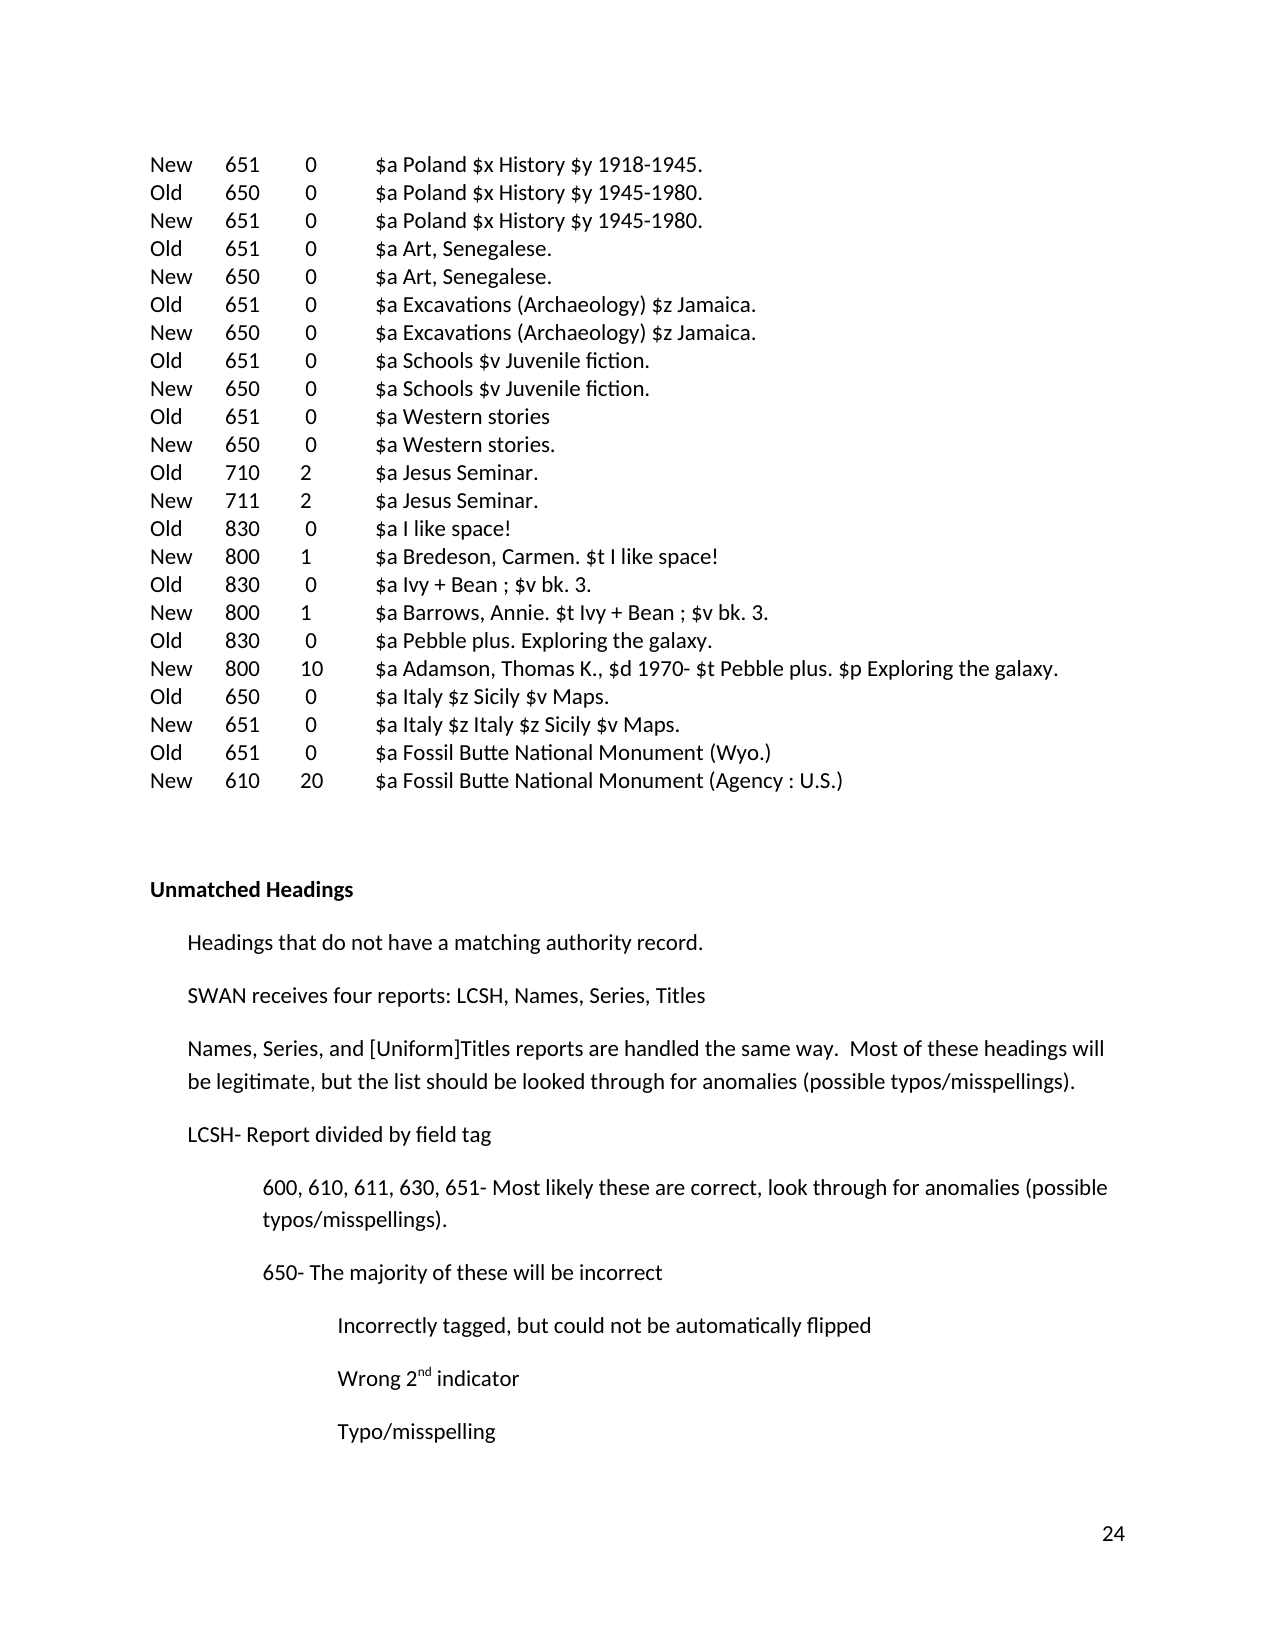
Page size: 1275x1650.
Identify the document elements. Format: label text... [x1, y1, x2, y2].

text SWAN receives four reports: LCSH, Names, Series, Titles [187, 982, 1125, 1009]
text Incorrectly tagged, but could not be automatically flipped [337, 1311, 1125, 1339]
text New 800 1 $a Barrows, Annie. $t Ivy + Bean ; $v bk. 3. [150, 598, 1125, 626]
text New 800 1 $a Bredeson, Carmen. $t I like space! [150, 542, 1125, 570]
text 650- The majority of these will be incorrect [262, 1258, 1125, 1286]
text Old 651 0 $a Fossil Butte National Monument (Wyo.) [150, 738, 1125, 766]
text Old 651 0 $a Schools $v Juvenile fiction. [150, 346, 1125, 374]
text Old 651 0 $a Art, Senegalese. [150, 234, 1125, 262]
text New 651 0 $a Poland $x History $y 1918-1945. [150, 150, 1125, 178]
text Old 651 0 $a Excavations (Archaeology) $z Jamaica. [150, 290, 1125, 318]
text Old 710 2 $a Jesus Seminar. [150, 458, 1125, 486]
text New 651 0 $a Italy $z Italy $z Sicily $v Maps. [150, 710, 1125, 738]
text New 650 0 $a Western stories. [150, 430, 1125, 458]
text New 650 0 $a Art, Senegalese. [150, 262, 1125, 290]
text New 650 0 $a Excavations (Archaeology) $z Jamaica. [150, 318, 1125, 346]
text Typo/misspelling [337, 1417, 1125, 1445]
text Old 651 0 $a Western stories [150, 402, 1125, 430]
text Unmatched Headings [150, 876, 1125, 903]
text New 650 0 $a Schools $v Juvenile fiction. [150, 374, 1125, 402]
text Old 830 0 $a Ivy + Bean ; $v bk. 3. [150, 570, 1125, 598]
text 600, 610, 611, 630, 651- Most likely these are correct, look through for anomalies (possible typos/misspellings). [262, 1173, 1125, 1233]
text New 651 0 $a Poland $x History $y 1945-1980. [150, 206, 1125, 234]
text New 610 20 $a Fossil Butte National Monument (Agency : U.S.) [150, 766, 1125, 794]
text Headings that do not have a matching authority record. [187, 928, 1125, 957]
text Old 830 0 $a I like space! [150, 514, 1125, 542]
text LCSH- Report divided by field tag [187, 1120, 1125, 1148]
text New 800 10 $a Adamson, Thomas K., $d 1970- $t Pebble plus. $p Exploring the galaxy. [150, 654, 1125, 682]
text Old 830 0 $a Pebble plus. Exploring the galaxy. [150, 626, 1125, 654]
text New 711 2 $a Jesus Seminar. [150, 486, 1125, 514]
text Old 650 0 $a Poland $x History $y 1945-1980. [150, 178, 1125, 206]
text Old 650 0 $a Italy $z Sicily $v Maps. [150, 682, 1125, 710]
text Wrong 2nd indicator [337, 1364, 1125, 1392]
text Names, Series, and [Uniform]Titles reports are handled the same way. Most of these headings will be legitimate, but the list should be looked through for anomalies (possible typos/misspellings). [187, 1034, 1125, 1095]
